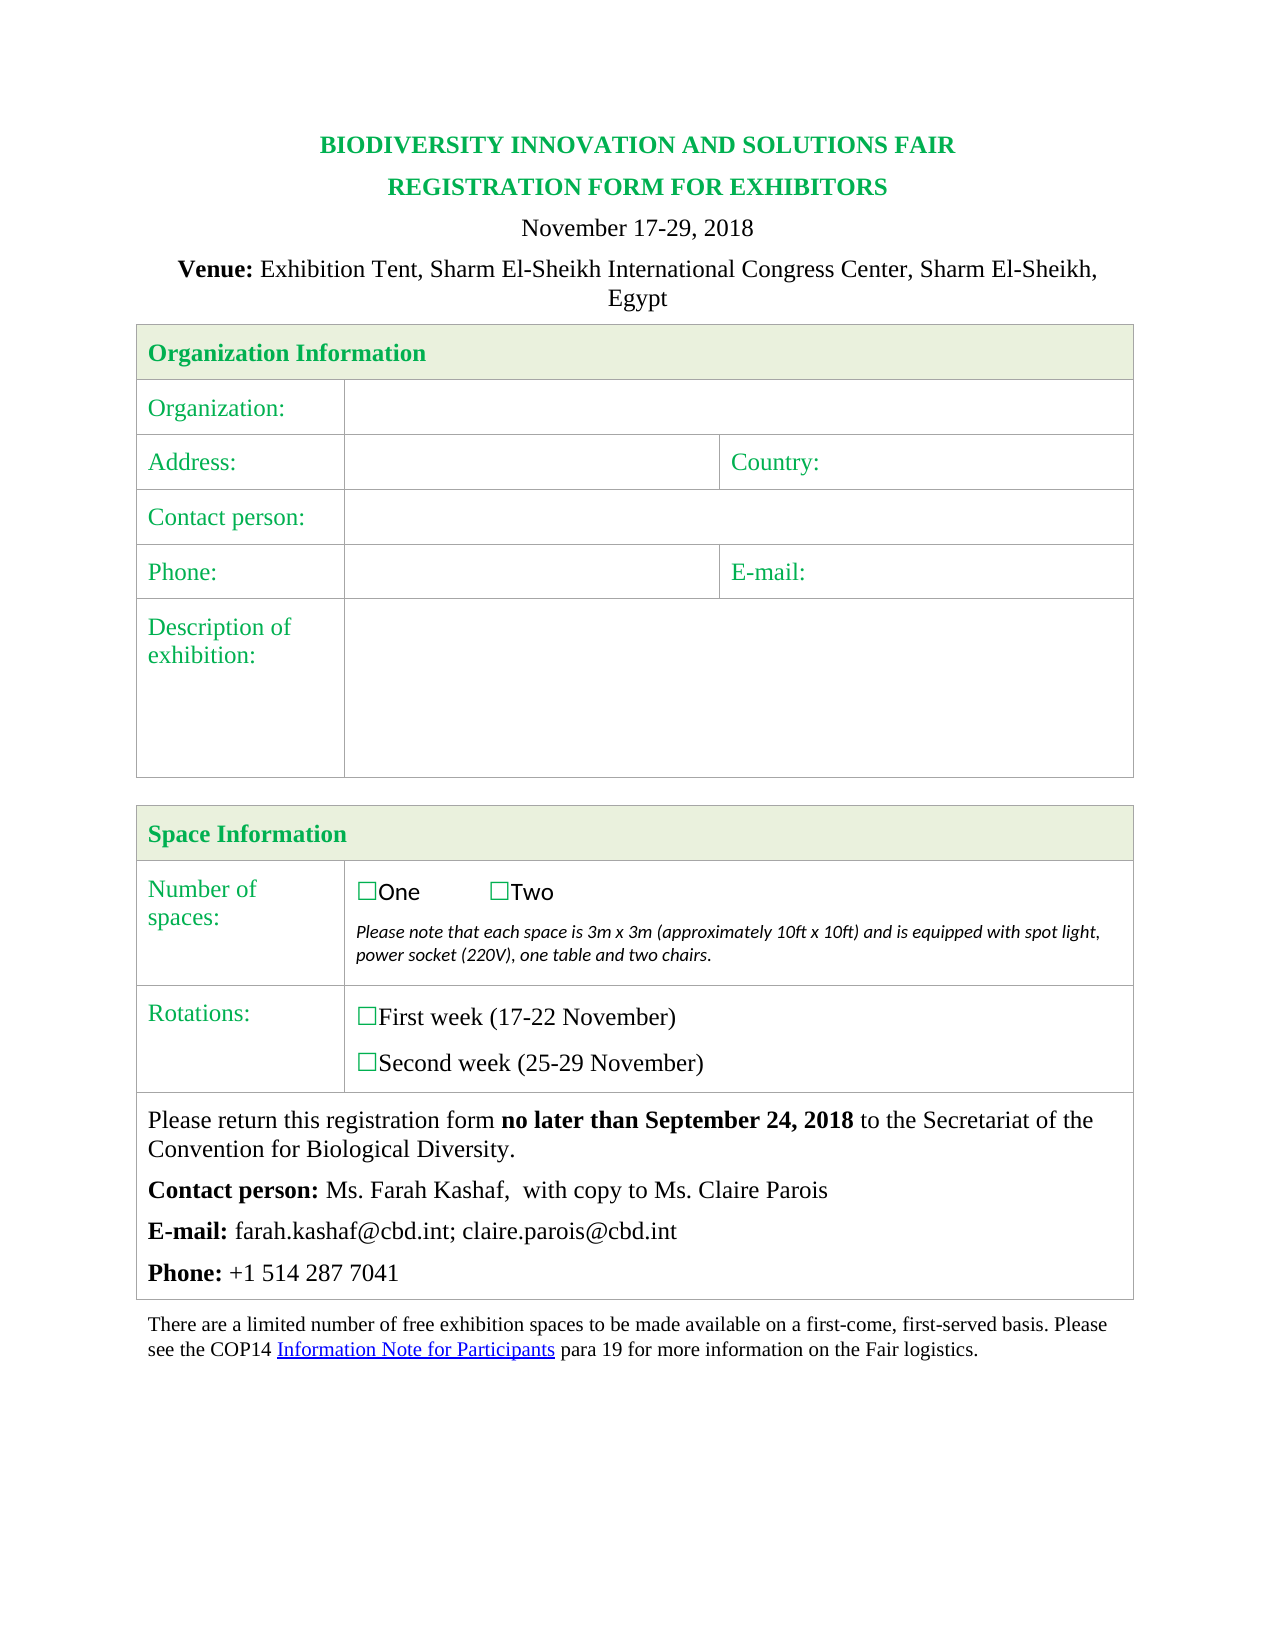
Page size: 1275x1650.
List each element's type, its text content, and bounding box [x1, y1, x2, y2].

table_cell [345, 380, 1133, 434]
text REGISTRATION FORM FOR EXHIBITORS [148, 172, 1127, 201]
table_cell Country: [720, 435, 1133, 489]
table_cell E-mail: [720, 545, 1133, 598]
table_cell Number of spaces: [137, 861, 344, 985]
table_cell Organization: [137, 380, 344, 434]
table_cell [345, 545, 719, 598]
table_cell One Two Please note that each space is 3m x 3m (approximately 10ft x 10ft) and is equipped with spot light, power socket (220V), one table and two chairs. [345, 861, 1133, 985]
table_cell [345, 435, 719, 489]
text Venue: Exhibition Tent, Sharm El-Sheikh International Congress Center, Sharm El-Sheikh, Egypt [148, 254, 1127, 312]
table_cell Address: [137, 435, 344, 489]
text November 17-29, 2018 [148, 213, 1127, 242]
table_cell Please return this registration form no later than September 24, 2018 to the Secretariat of the Convention for Biological Diversity. Contact person: Ms. Farah Kashaf, with copy to Ms. Claire Parois E-mail: farah.kashaf@cbd.int; claire.parois@cbd.int Phone: +1 514 287 7041 [137, 1093, 1133, 1299]
table_cell [345, 599, 1133, 777]
table_cell Contact person: [137, 490, 344, 543]
table_cell Description of exhibition: [137, 599, 344, 777]
table_cell [345, 490, 1133, 543]
table_cell Rotations: [137, 986, 344, 1092]
text There are a limited number of free exhibition spaces to be made available on a first-come, first-served basis. Please see the COP14 Information Note for Participants para 19 for more information on the Fair logistics. [148, 1312, 1127, 1361]
table_cell Phone: [137, 545, 344, 598]
table_header Organization Information [137, 325, 1133, 379]
table_cell First week (17-22 November) Second week (25-29 November) [345, 986, 1133, 1092]
text BIODIVERSITY INNOVATION AND SOLUTIONS FAIR [148, 131, 1127, 159]
table_header Space Information [137, 806, 1133, 860]
